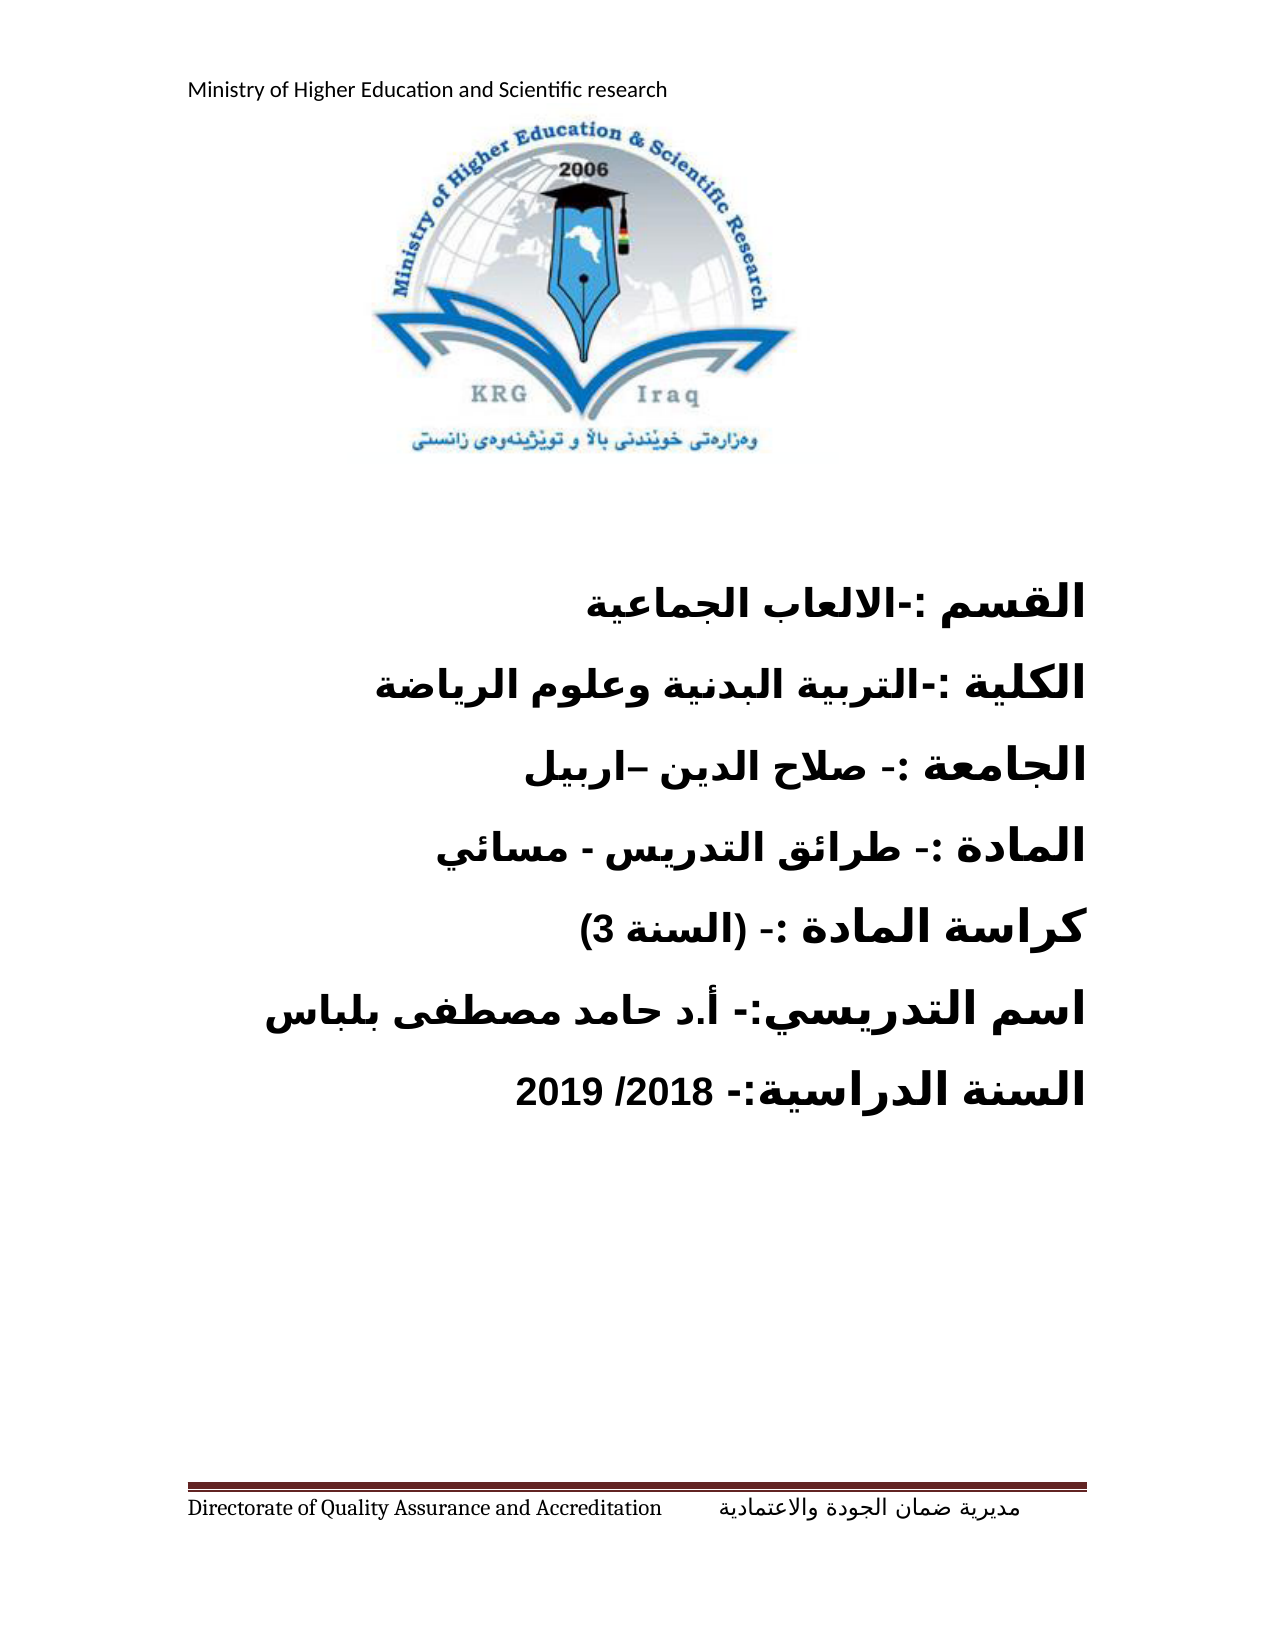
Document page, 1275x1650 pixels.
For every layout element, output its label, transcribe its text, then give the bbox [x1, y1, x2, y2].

text اسم التدريسي:- أ.د حامد مصطفى بلباس [187, 981, 1087, 1034]
text القسم :-الالعاب الجماعية [187, 574, 1087, 627]
text الكلية :-التربية البدنية وعلوم الرياضة [187, 656, 1087, 708]
text السنة الدراسية:- 2018/ 2019 [187, 1063, 1087, 1115]
text كراسة المادة :- (السنة 3) [187, 900, 1087, 953]
text الجامعة :- صلاح الدين –اربيل [187, 737, 1087, 790]
text المادة :- طرائق التدريس - مسائي [187, 818, 1087, 871]
